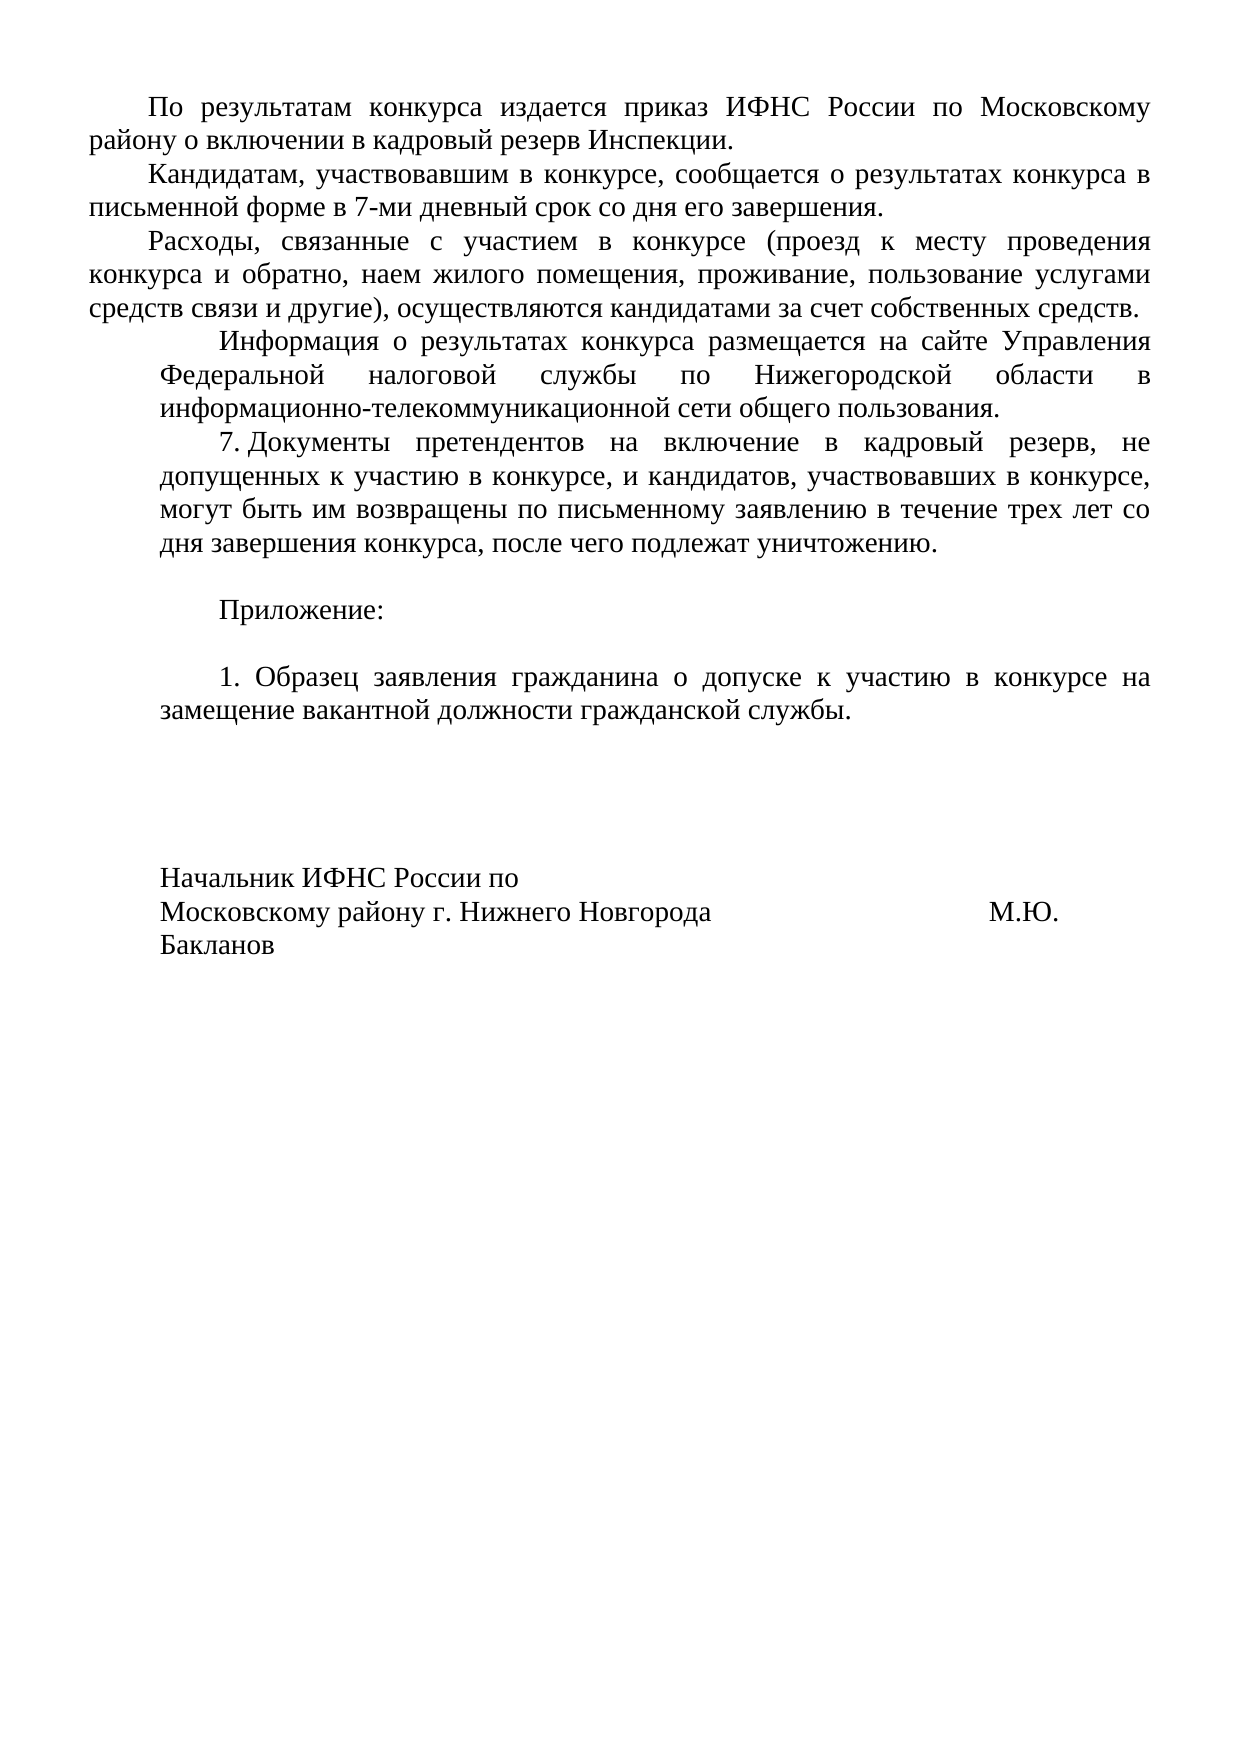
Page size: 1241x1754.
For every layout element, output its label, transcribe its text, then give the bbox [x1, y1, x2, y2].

text Кандидатам, участвовавшим в конкурсе, сообщается о результатах конкурса в письменной форме в 7-ми дневный срок со дня его завершения. [89, 156, 1152, 223]
text Московскому району г. Нижнего Новгорода М.Ю. Бакланов [159, 894, 1152, 961]
text Начальник ИФНС России по [159, 860, 1152, 894]
text 7. Документы претендентов на включение в кадровый резерв, не допущенных к участию в конкурсе, и кандидатов, участвовавших в конкурсе, могут быть им возвращены по письменному заявлению в течение трех лет со дня завершения конкурса, после чего подлежат уничтожению. [159, 424, 1152, 558]
text 1. Образец заявления гражданина о допуске к участию в конкурсе на замещение вакантной должности гражданской службы. [159, 659, 1152, 726]
text По результатам конкурса издается приказ ИФНС России по Московскому району о включении в кадровый резерв Инспекции. [89, 89, 1152, 156]
text Приложение: [159, 592, 1152, 625]
text Расходы, связанные с участием в конкурсе (проезд к месту проведения конкурса и обратно, наем жилого помещения, проживание, пользование услугами средств связи и другие), осуществляются кандидатами за счет собственных средств. [89, 223, 1152, 323]
text Информация о результатах конкурса размещается на сайте Управления Федеральной налоговой службы по Нижегородской области в информационно-телекоммуникационной сети общего пользования. [159, 323, 1152, 424]
